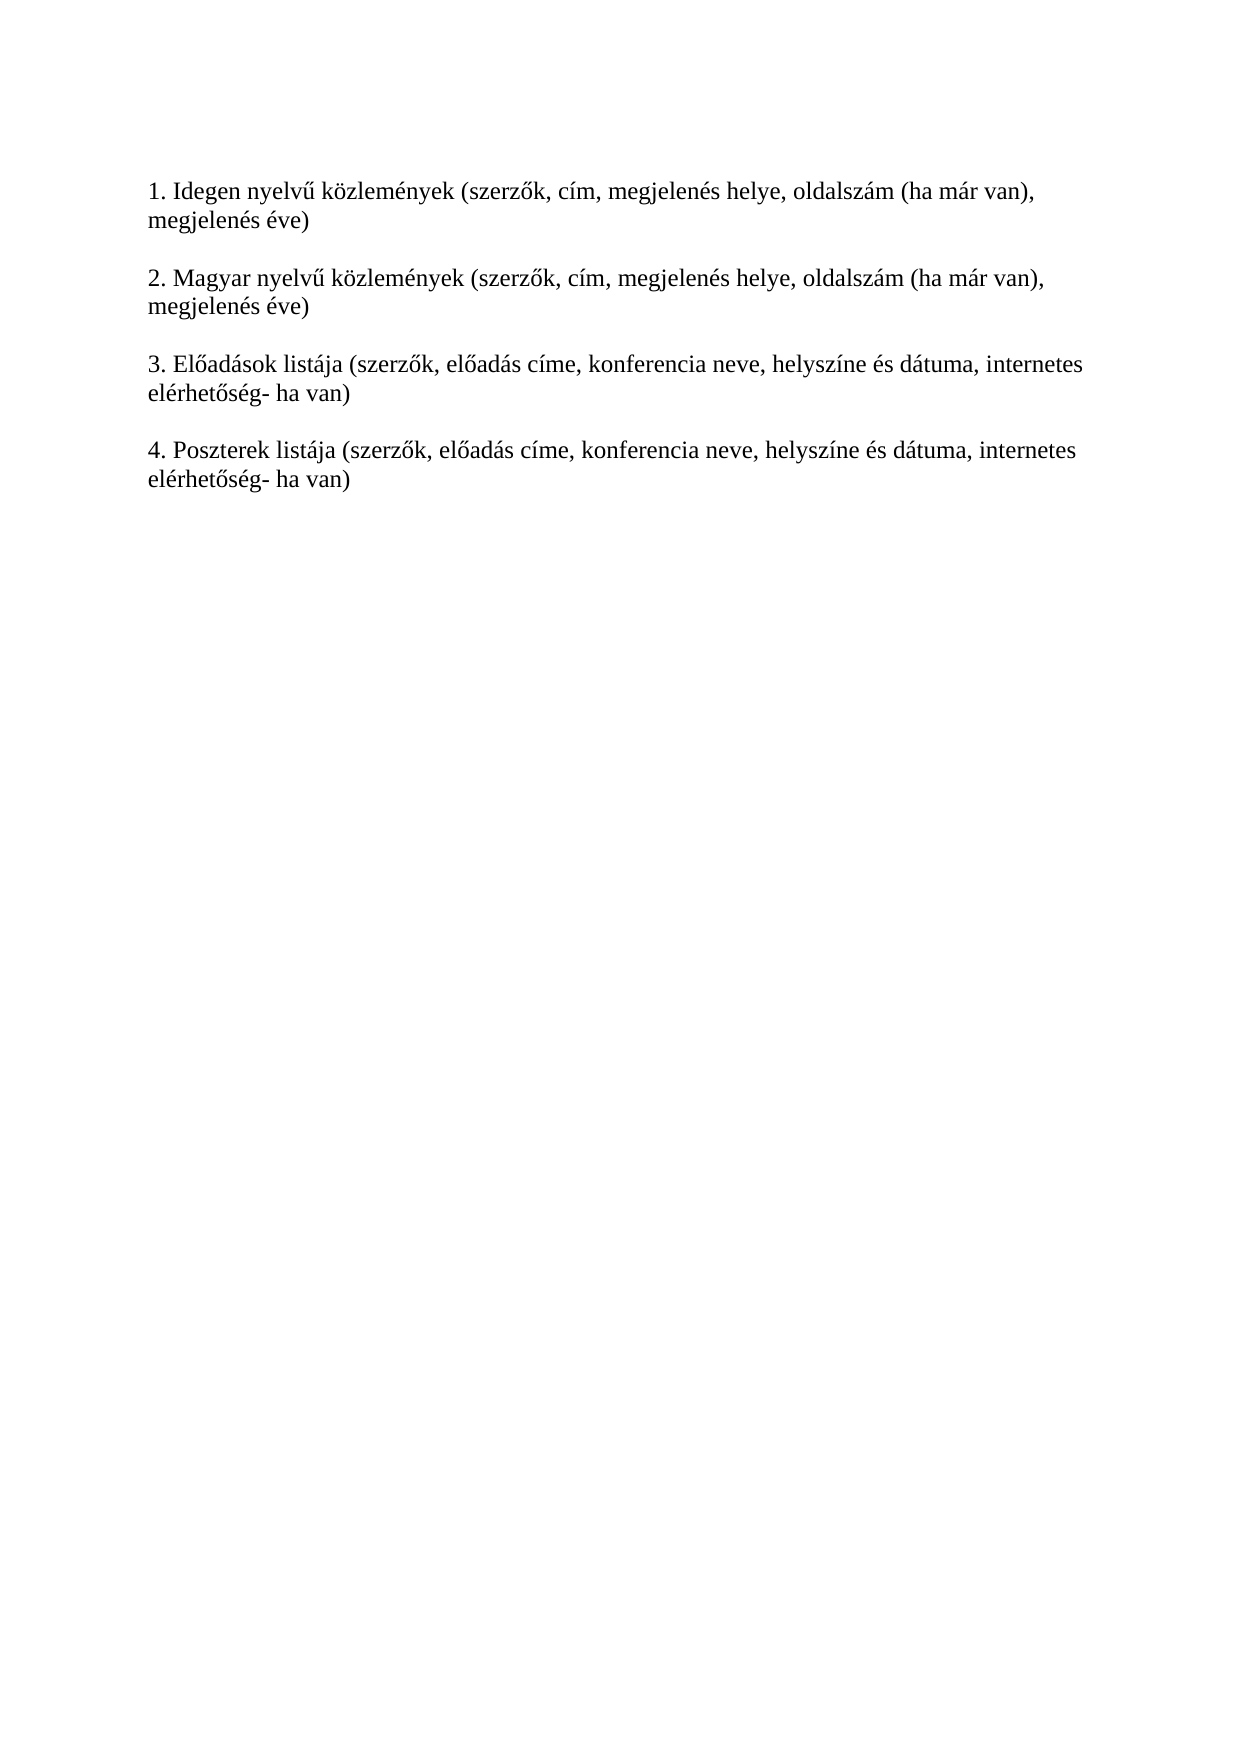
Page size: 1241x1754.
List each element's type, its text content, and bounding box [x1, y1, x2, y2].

list 2. Magyar nyelvű közlemények (szerzők, cím, megjelenés helye, oldalszám (ha már van), megjelenés éve) [148, 263, 1093, 320]
list 1. Idegen nyelvű közlemények (szerzők, cím, megjelenés helye, oldalszám (ha már van), megjelenés éve) [148, 176, 1093, 234]
list 4. Poszterek listája (szerzők, előadás címe, konferencia neve, helyszíne és dátuma, internetes elérhetőség- ha van) [148, 435, 1093, 493]
list 3. Előadások listája (szerzők, előadás címe, konferencia neve, helyszíne és dátuma, internetes elérhetőség- ha van) [148, 349, 1093, 406]
